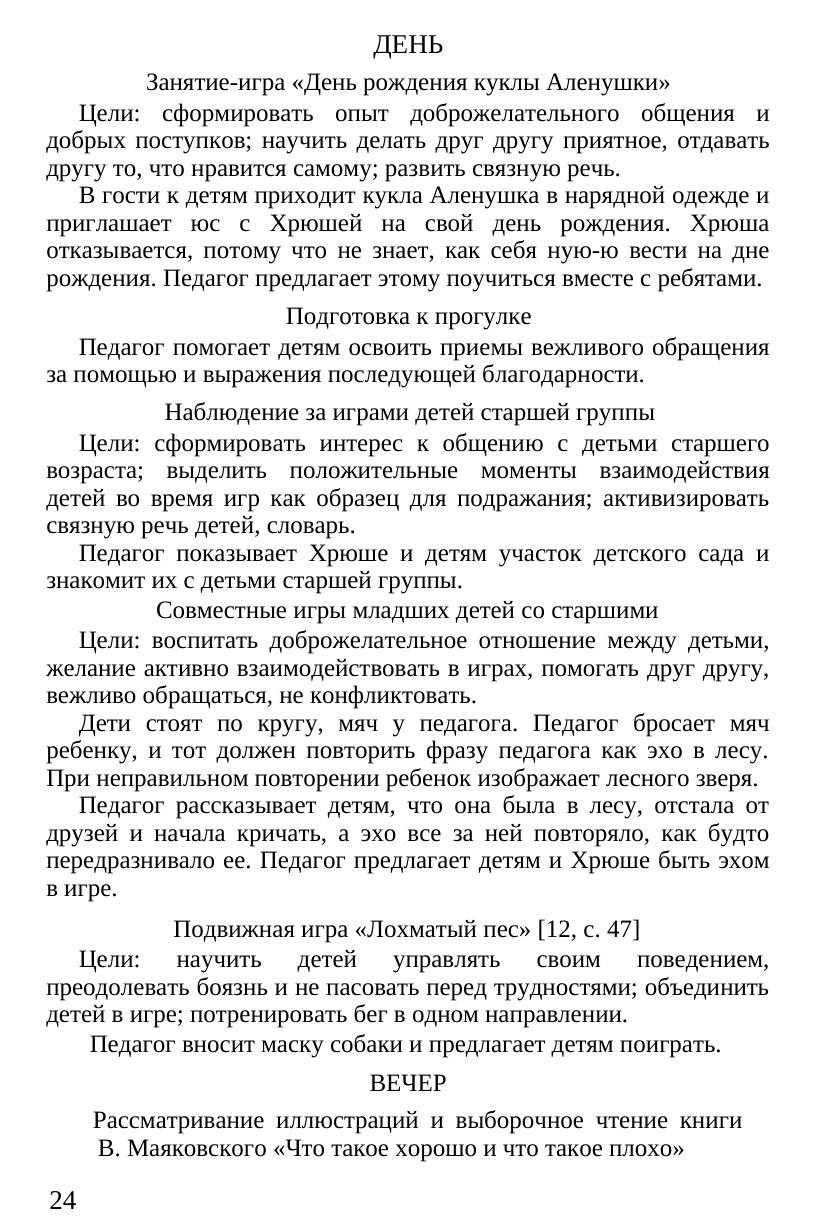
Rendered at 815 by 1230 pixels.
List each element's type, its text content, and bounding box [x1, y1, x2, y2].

text ВЕЧЕР [66, 1068, 751, 1096]
text Рассматривание иллюстраций и выборочное чтение книги В. Маяковского «Что такое хорошо и что такое плохо» [93, 1107, 743, 1161]
text Занятие-игра «День рождения куклы Аленушки» [66, 67, 751, 96]
text Цели: воспитать доброжелательное отношение между детьми, желание активно взаимодействовать в играх, помогать друг другу, вежливо обращаться, не конфликтовать. [46, 627, 770, 709]
text Педагог показывает Хрюше и детям участок детского сада и знакомит их с детьми старшей группы. [46, 539, 770, 594]
text Дети стоят по кругу, мяч у педагога. Педагог бросает мяч ребенку, и тот должен повторить фразу педагога как эхо в лесу. При неправильном повторении ребенок изображает лесного зверя. [46, 709, 770, 791]
text Педагог вносит маску собаки и предлагает детям поиграть. [66, 1029, 746, 1057]
text В гости к детям приходит кукла Аленушка в нарядной одежде и приглашает юс с Хрюшей на свой день рождения. Хрюша отказывается, потому что не знает, как себя ную-ю вести на дне рождения. Педагог предлагает этому поучиться вместе с ребятами. [46, 182, 770, 292]
text Подготовка к прогулке [66, 301, 752, 330]
text Подвижная игра «Лохматый пес» [12, с. 47] [66, 914, 748, 943]
subtitle ДЕНЬ [246, 28, 570, 60]
text Цели: сформировать опыт доброжелательного общения и добрых поступков; научить делать друг другу приятное, отдавать другу то, что нравится самому; развить связную речь. [46, 99, 770, 182]
text Педагог рассказывает детям, что она была в лесу, отстала от друзей и начала кричать, а эхо все за ней повторяло, как будто передразнивало ее. Педагог предлагает детям и Хрюше быть эхом в игре. [46, 792, 770, 901]
text Педагог помогает детям освоить приемы вежливого обращения за помощью и выражения последующей благодарности. [46, 333, 770, 388]
text Наблюдение за играми детей старшей группы [66, 397, 754, 426]
text Цели: научить детей управлять своим поведением, преодолевать боязнь и не пасовать перед трудностями; объединить детей в игре; потренировать бег в одном направлении. [46, 946, 770, 1028]
text Совместные игры младших детей со старшими [66, 595, 749, 623]
text Цели: сформировать интерес к общению с детьми старшего возраста; выделить положительные моменты взаимодействия детей во время игр как образец для подражания; активизировать связную речь детей, словарь. [46, 429, 770, 539]
